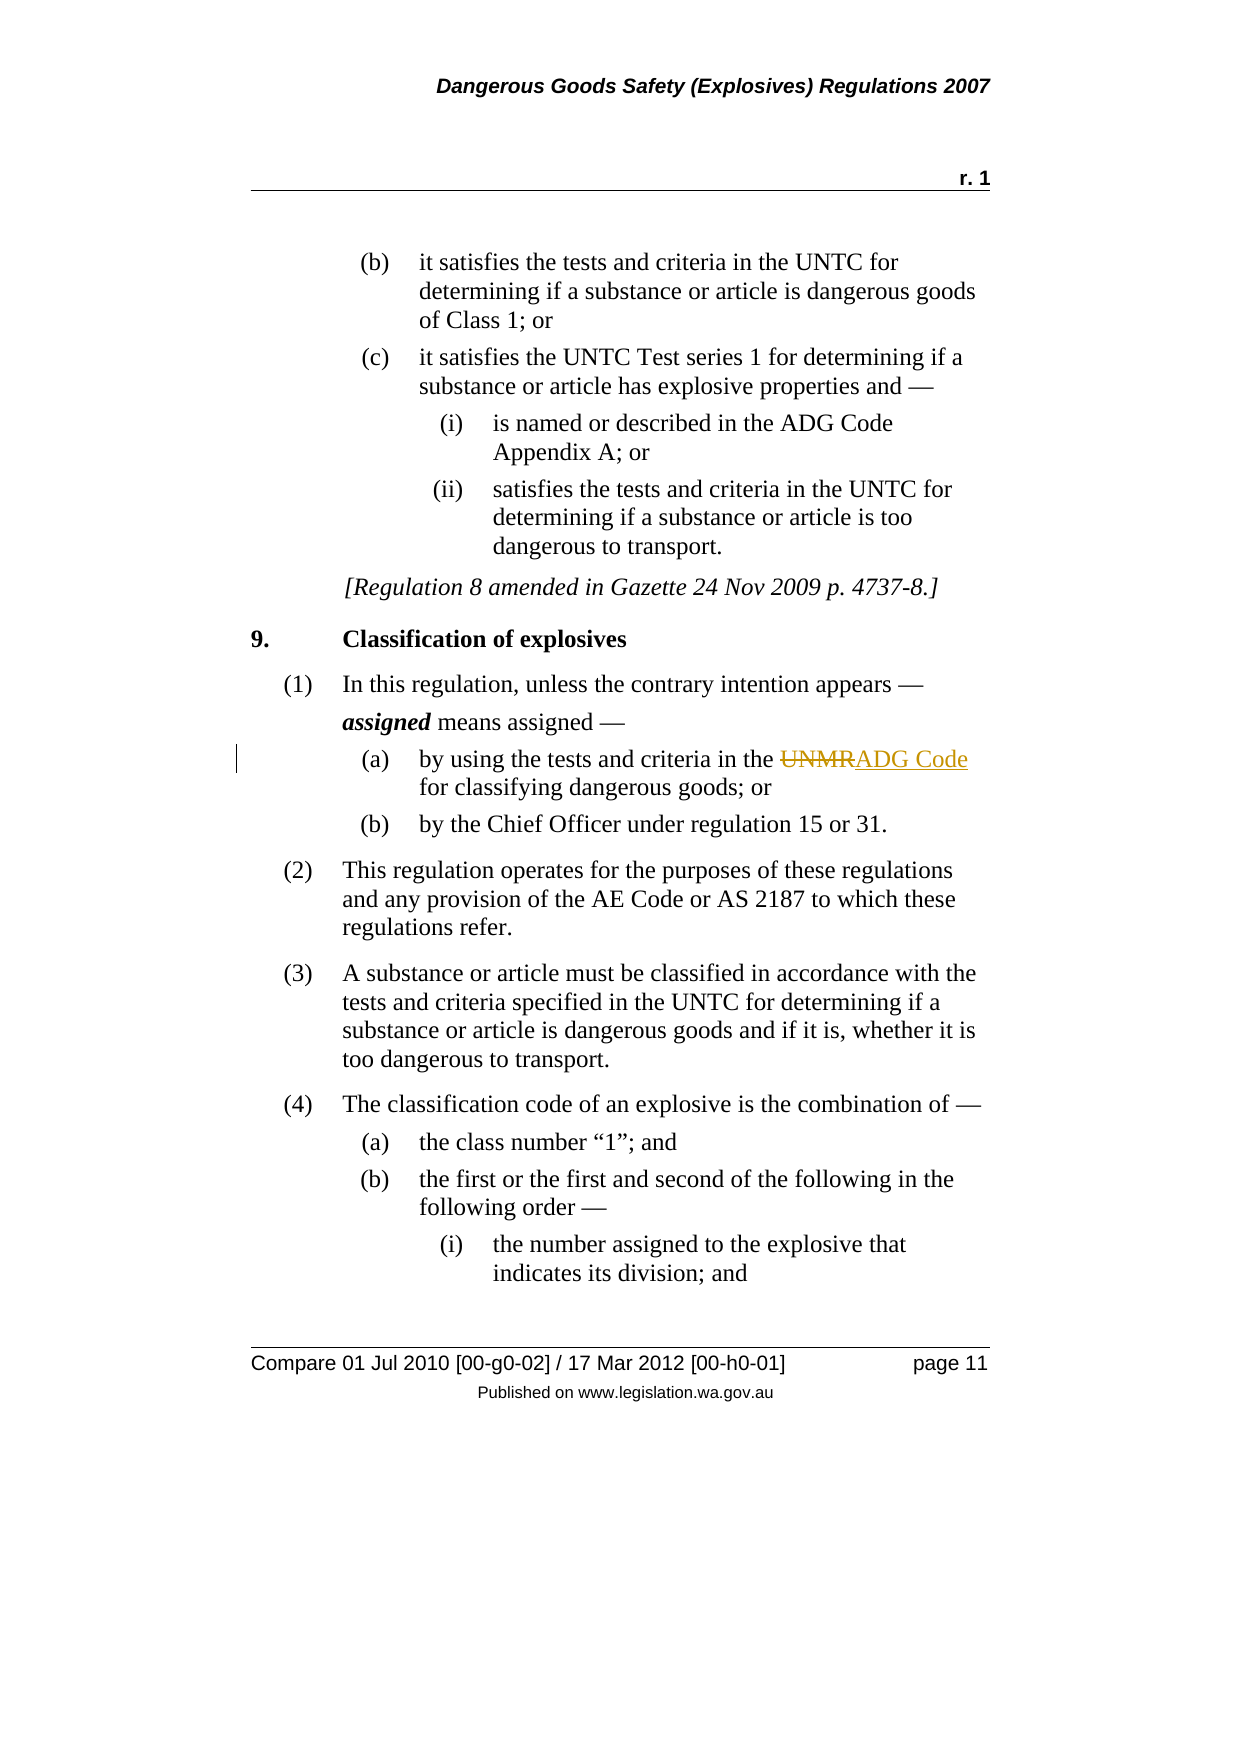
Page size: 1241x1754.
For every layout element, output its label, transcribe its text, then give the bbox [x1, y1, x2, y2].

text (i) is named or described in the ADG Code Appendix A; or [251, 408, 990, 465]
text (b) the first or the first and second of the following in the following order — [251, 1164, 990, 1221]
text assigned means assigned — [251, 707, 990, 735]
text (i) the number assigned to the explosive that indicates its division; and [251, 1229, 990, 1287]
text [Regulation 8 amended in Gazette 24 Nov 2009 p. 4737-8.] [251, 572, 990, 601]
text (a) by using the tests and criteria in the for classifying dangerous goods; or [251, 744, 990, 801]
text (4) The classification code of an explosive is the combination of — [251, 1089, 990, 1118]
text (3) A substance or article must be classified in accordance with the tests and criteria specified in the UNTC for determining if a substance or article is dangerous goods and if it is, whether it is too dangerous to transport. [251, 958, 990, 1073]
subtitle 9. Classification of explosives [251, 624, 990, 653]
text (1) In this regulation, unless the contrary intention appears — [251, 669, 990, 698]
text (b) by the Chief Officer under regulation 15 or 31. [251, 809, 990, 838]
text (ii) satisfies the tests and criteria in the UNTC for determining if a substance or article is too dangerous to transport. [251, 474, 990, 560]
text (a) the class number “1”; and [251, 1127, 990, 1155]
text (2) This regulation operates for the purposes of these regulations and any provision of the AE Code or AS 2187 to which these regulations refer. [251, 855, 990, 941]
text (c) it satisfies the UNTC Test series 1 for determining if a substance or article has explosive properties and — [251, 342, 990, 399]
text (b) it satisfies the tests and criteria in the UNTC for determining if a substance or article is dangerous goods of Class 1; or [251, 247, 990, 334]
